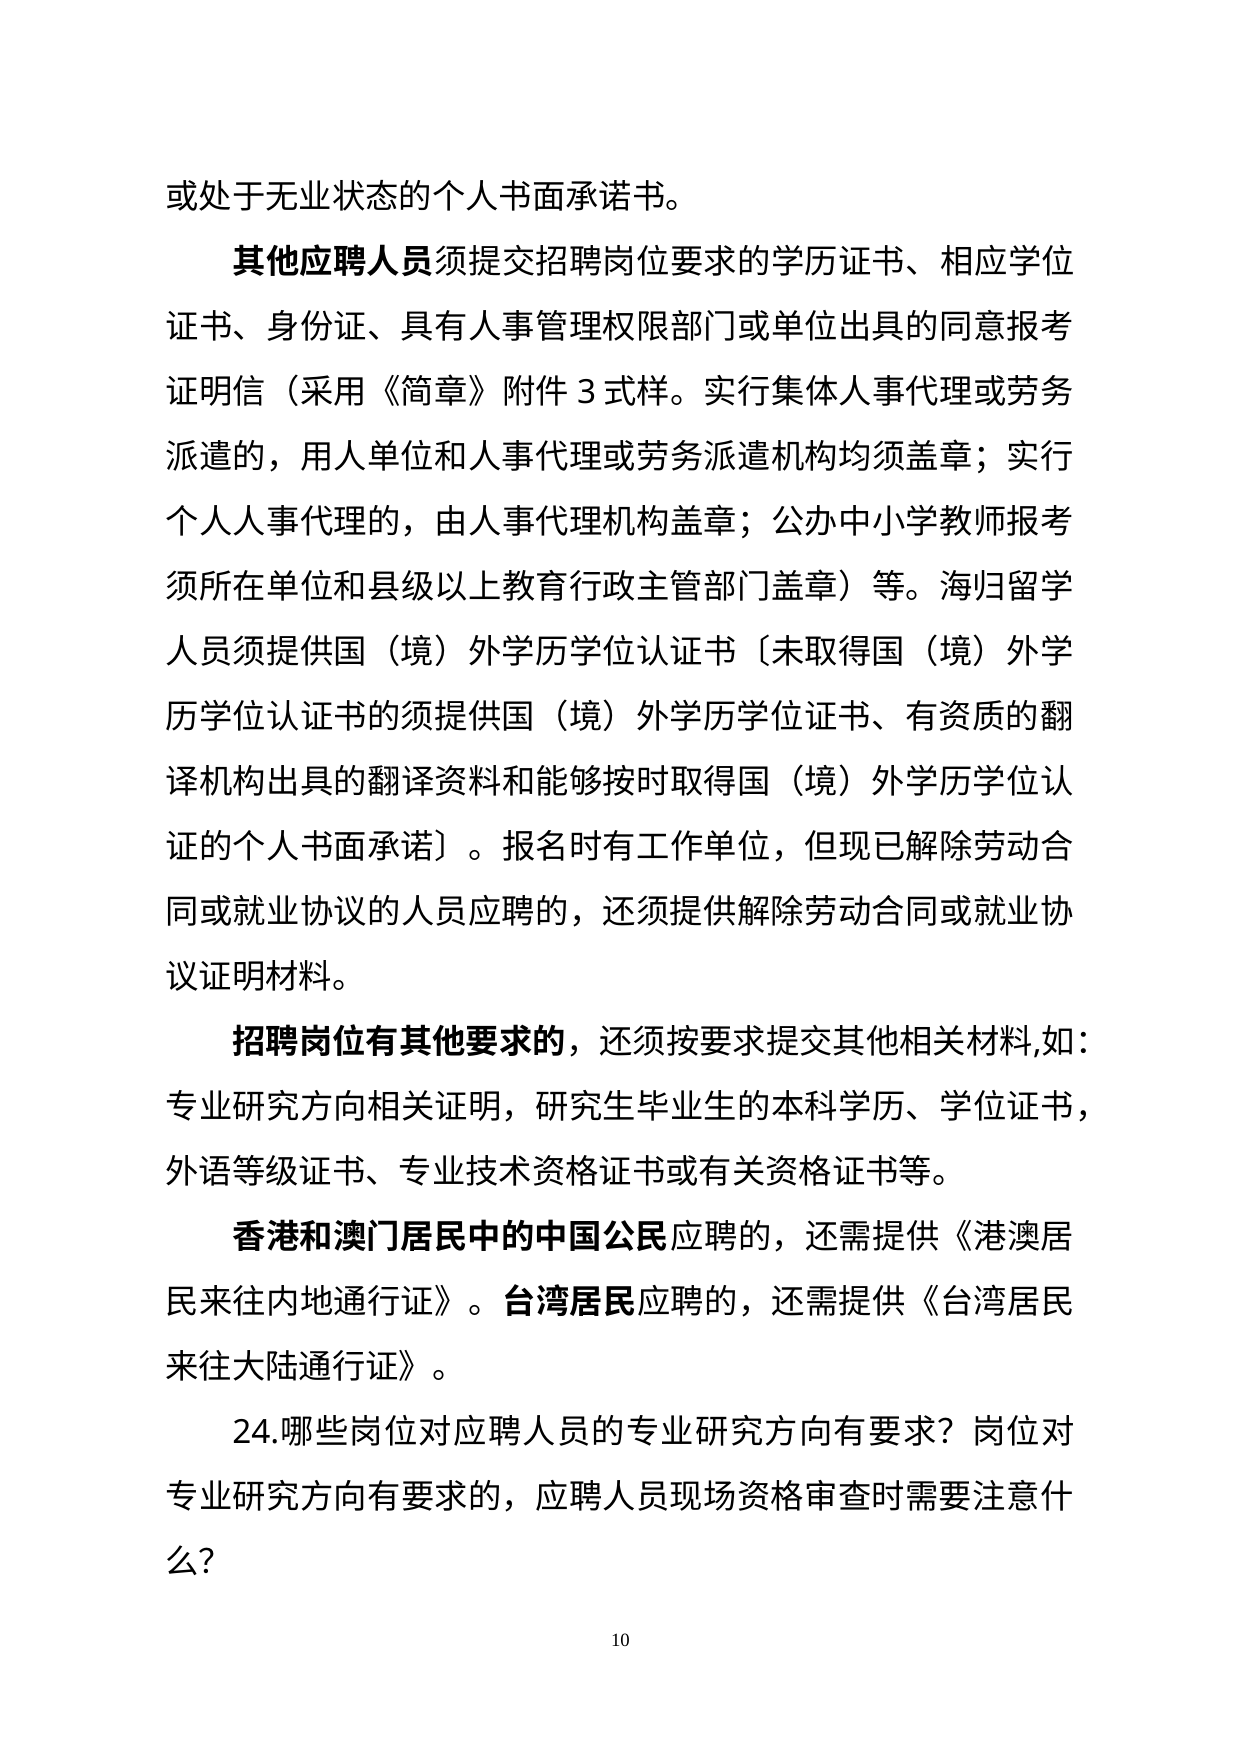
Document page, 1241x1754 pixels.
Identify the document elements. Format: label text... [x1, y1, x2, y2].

text 招聘岗位有其他要求的，还须按要求提交其他相关材料,如：专业研究方向相关证明，研究生毕业生的本科学历、学位证书，外语等级证书、专业技术资格证书或有关资格证书等。 [165, 1007, 1075, 1202]
text 香港和澳门居民中的中国公民应聘的，还需提供《港澳居民来往内地通行证》。台湾居民应聘的，还需提供《台湾居民来往大陆通行证》。 [165, 1202, 1075, 1397]
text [165, 162, 1075, 227]
text 24.哪些岗位对应聘人员的专业研究方向有要求？岗位对专业研究方向有要求的，应聘人员现场资格审查时需要注意什么？ [165, 1397, 1075, 1592]
text 其他应聘人员须提交招聘岗位要求的学历证书、相应学位证书、身份证、具有人事管理权限部门或单位出具的同意报考证明信（采用《简章》附件3式样。实行集体人事代理或劳务派遣的，用人单位和人事代理或劳务派遣机构均须盖章；实行个人人事代理的，由人事代理机构盖章；公办中小学教师报考须所在单位和县级以上教育行政主管部门盖章）等。海归留学人员须提供国（境）外学历学位认证书〔未取得国（境）外学历学位认证书的须提供国（境）外学历学位证书、有资质的翻译机构出具的翻译资料和能够按时取得国（境）外学历学位认证的个人书面承诺〕。报名时有工作单位，但现已解除劳动合同或就业协议的人员应聘的，还须提供解除劳动合同或就业协议证明材料。 [165, 227, 1075, 1007]
